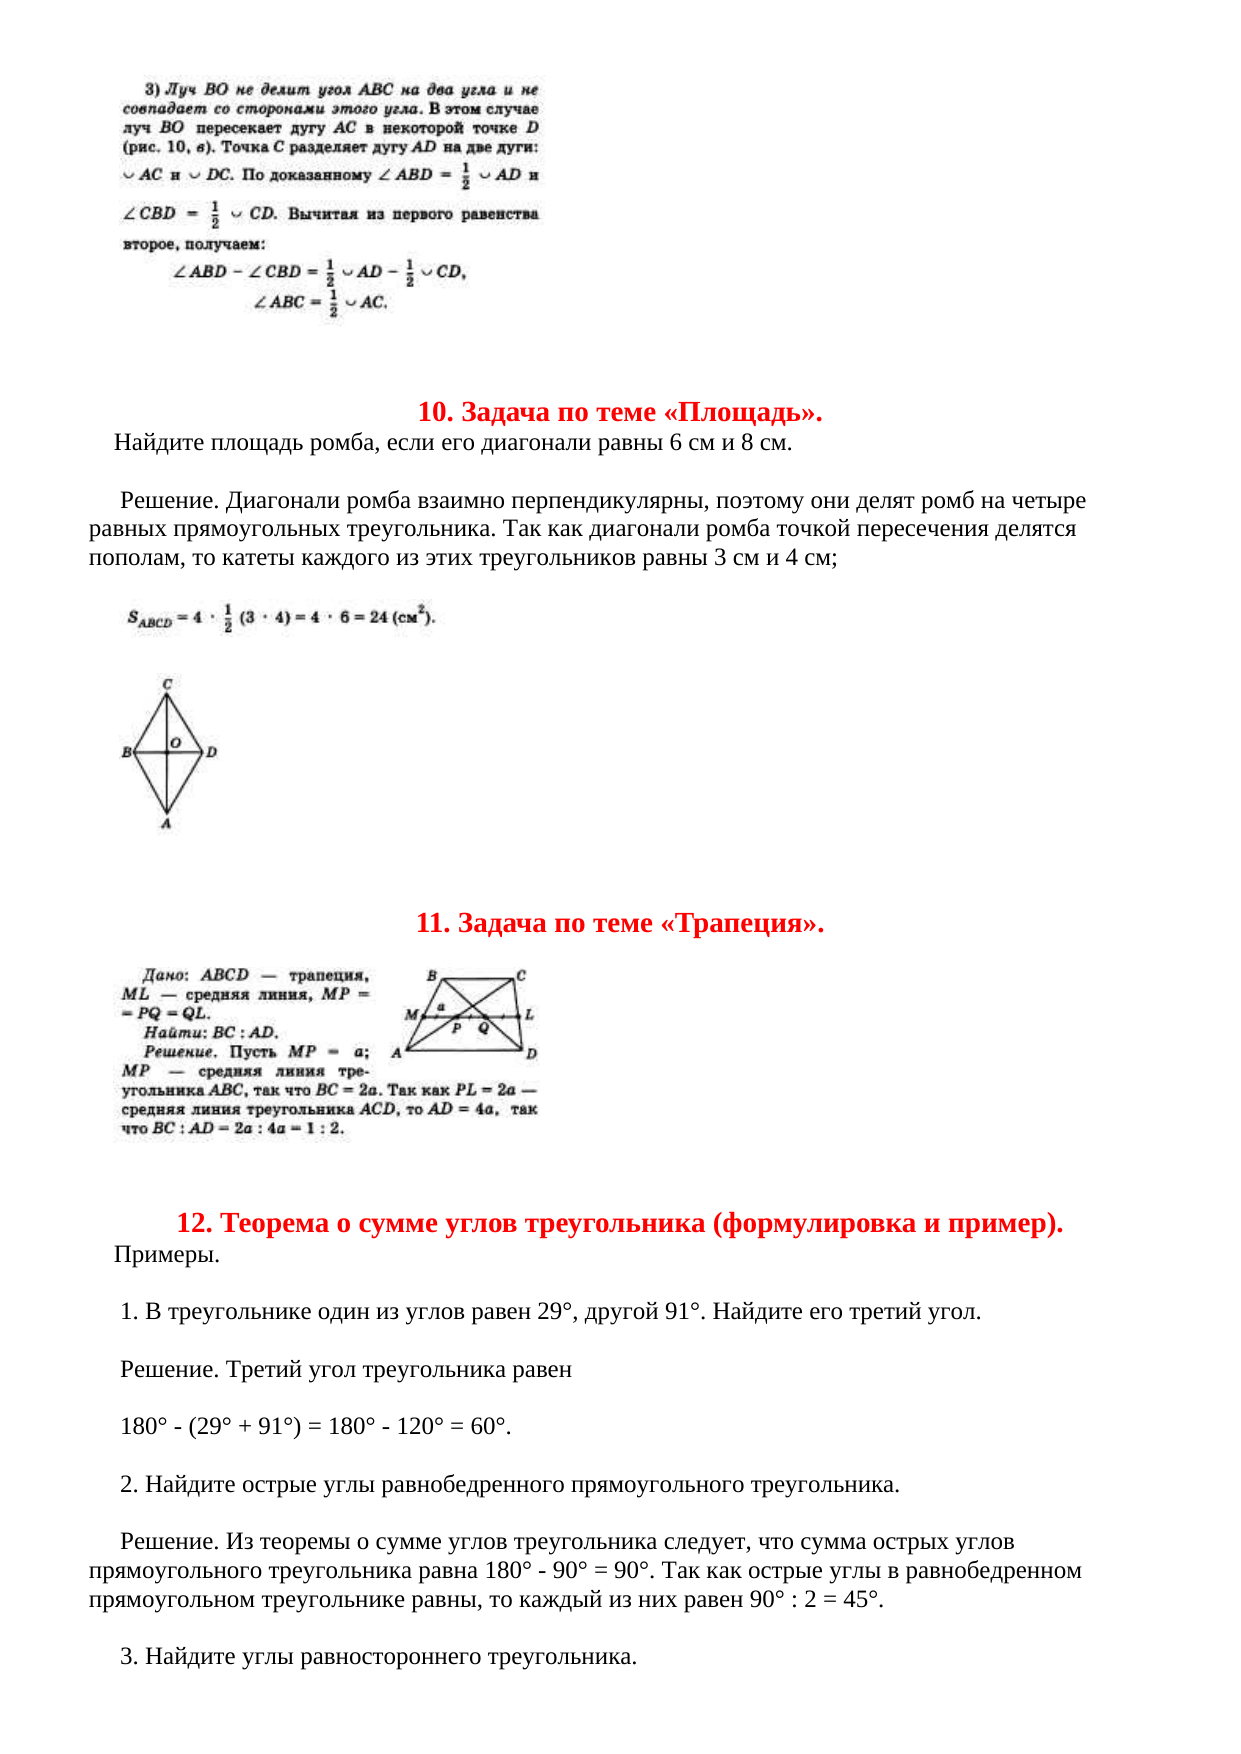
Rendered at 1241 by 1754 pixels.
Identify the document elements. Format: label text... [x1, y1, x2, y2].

subtitle 12. Теорема о сумме углов треугольника (формулировка и пример). [89, 1205, 1152, 1239]
picture [119, 599, 467, 639]
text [89, 1239, 1152, 1699]
subtitle 10. Задача по теме «Площадь». [89, 394, 1152, 427]
text Найдите площадь ромба, если его диагонали равны и . Решение. Диагонали ромба взаимно перпендикулярны, поэтому они делят ромб на четыре равных прямоугольных треугольника. Так как диагонали ромба точкой пересечения делятся пополам, то катеты каждого из этих треугольников равны и ; [89, 427, 1152, 847]
subtitle 11. Задача по теме «Трапеция». [89, 905, 1152, 938]
picture [119, 673, 234, 842]
picture [119, 75, 553, 331]
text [89, 47, 1152, 336]
picture [113, 967, 552, 1143]
